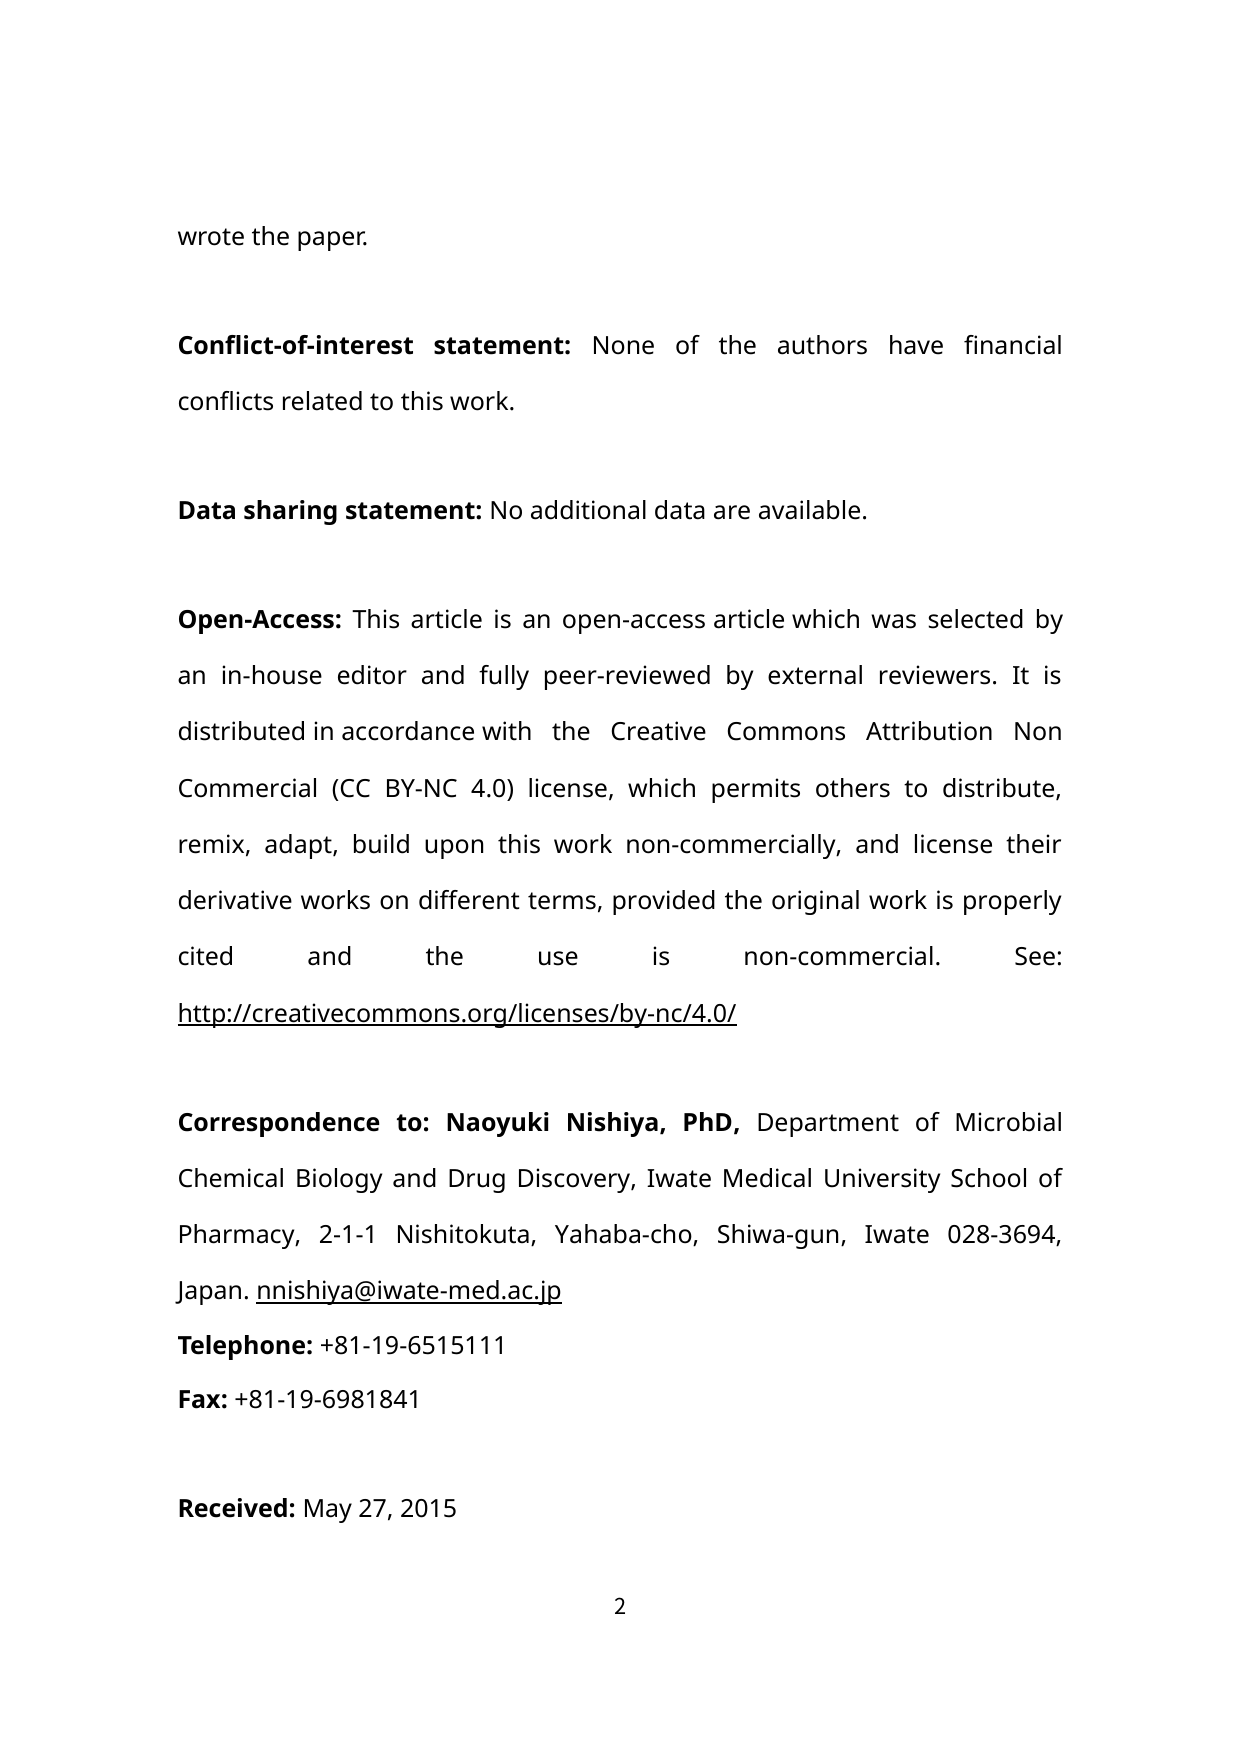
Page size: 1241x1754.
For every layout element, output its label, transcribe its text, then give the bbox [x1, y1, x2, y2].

text Open-Access: This article is an open-access article which was selected by an in-house editor and fully peer-reviewed by external reviewers. It is distributed in accordance with the Creative Commons Attribution Non Commercial (CC BY-NC 4.0) license, which permits others to distribute, remix, adapt, build upon this work non-commercially, and license their derivative works on different terms, provided the original work is properly cited and the use is non-commercial. See: http://creativecommons.org/licenses/by-nc/4.0/ [177, 600, 1063, 1031]
text Fax: +81-19-6981841 [177, 1380, 1063, 1418]
text Telephone: +81-19-6515111 [177, 1326, 1063, 1363]
text Correspondence to: Naoyuki Nishiya, PhD, Department of Microbial Chemical Biology and Drug Discovery, Iwate Medical University School of Pharmacy, 2-1-1 Nishitokuta, Yahaba-cho, Shiwa-gun, Iwate 028-3694, Japan. nnishiya@iwate-med.ac.jp [177, 1103, 1063, 1309]
text Data sharing statement: No additional data are available. [177, 491, 1063, 528]
text Conflict-of-interest statement: None of the authors have financial conflicts related to this work. [177, 326, 1063, 419]
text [177, 217, 1063, 254]
text Received: May 27, 2015 [177, 1489, 1063, 1527]
